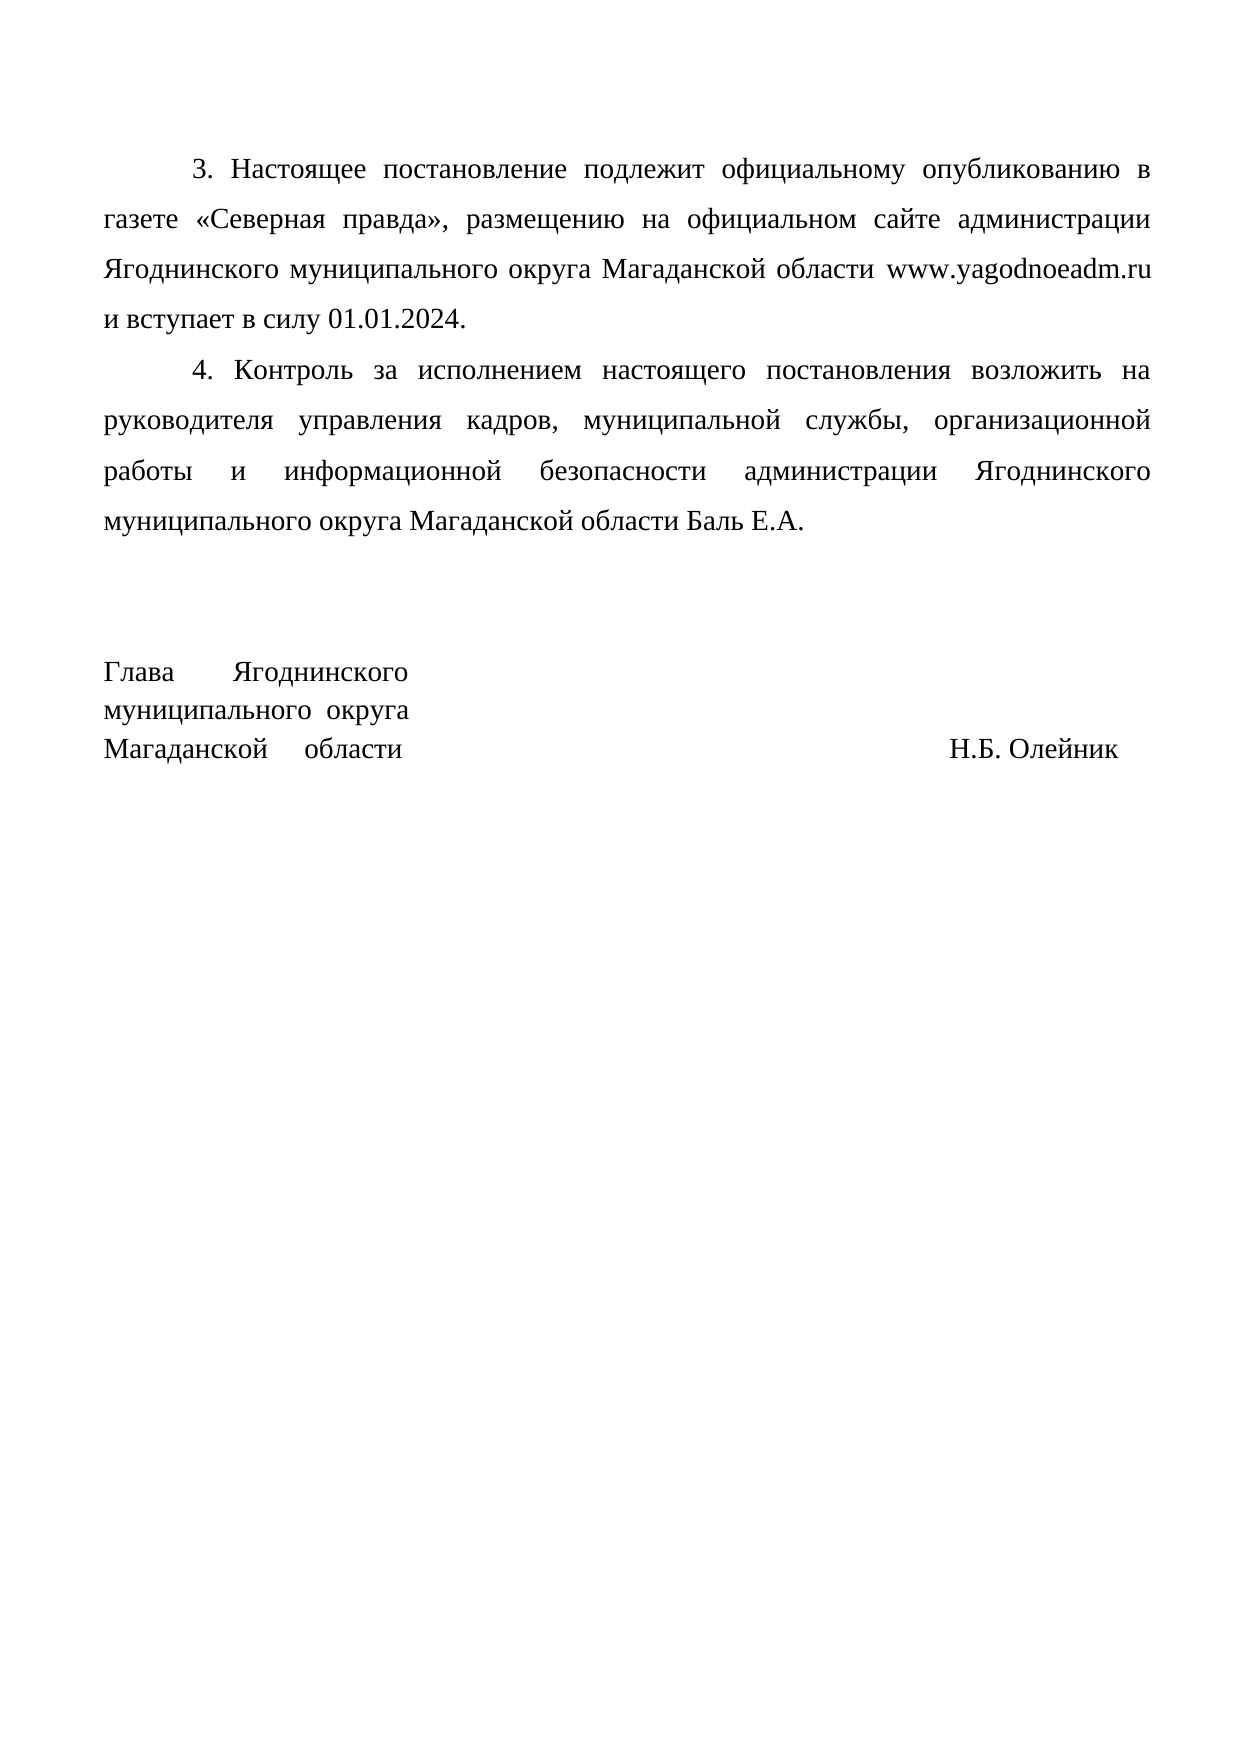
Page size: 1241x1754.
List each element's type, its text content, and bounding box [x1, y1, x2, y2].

text Глава Ягоднинского [103, 654, 1152, 687]
text муниципального округа [103, 692, 1152, 726]
text 4. Контроль за исполнением настоящего постановления возложить на руководителя управления кадров, муниципальной службы, организационной работы и информационной безопасности администрации Ягоднинского муниципального округа Магаданской области Баль Е.А. [103, 352, 1152, 536]
text Магаданской области Н.Б. Олейник [103, 731, 1152, 764]
text 3. Настоящее постановление подлежит официальному опубликованию в газете «Северная правда», размещению на официальном сайте администрации Ягоднинского муниципального округа Магаданской области www.yagodnoeadm.ru и вступает в силу 01.01.2024. [103, 151, 1152, 335]
